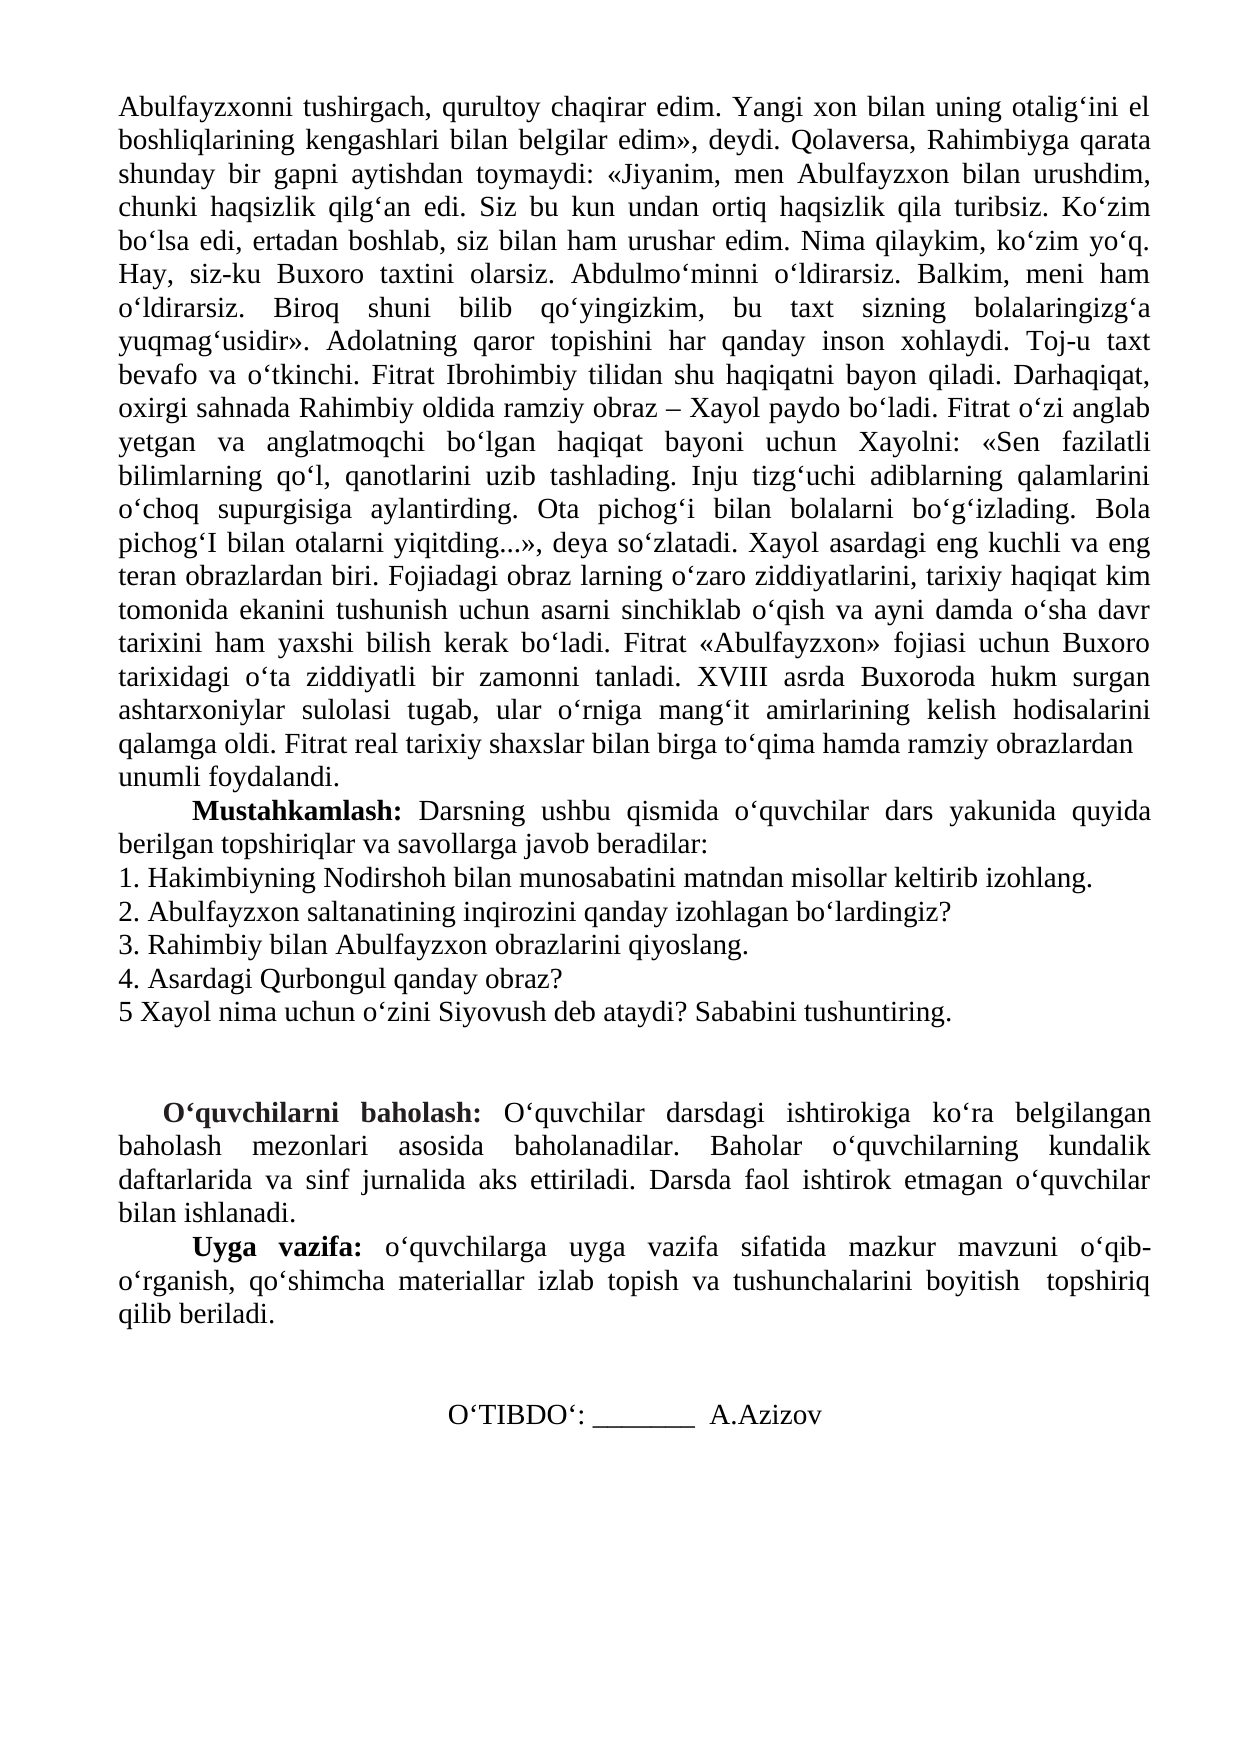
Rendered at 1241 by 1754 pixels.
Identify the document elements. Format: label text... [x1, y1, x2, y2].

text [118, 89, 1152, 759]
text Uyga vazifa: o‘quvchilarga uyga vazifa sifatida mazkur mavzuni o‘qib-o‘rganish, qo‘shimcha materiallar izlab topish va tushunchalarini boyitish topshiriq qilib beriladi. [118, 1229, 1152, 1330]
text 4. Asardagi Qurbongul qanday obraz? [118, 961, 1152, 994]
text 5 Xayol nima uchun o‘zini Siyovush deb ataydi? Sababini tushuntiring. [118, 994, 1152, 1028]
text Mustahkamlash: Darsning ushbu qismida o‘quvchilar dars yakunida quyida berilgan topshiriqlar va savollarga javob beradilar: [118, 793, 1152, 860]
text O‘TIBDO‘: _______ A.Azizov [118, 1397, 1152, 1430]
text 1. Hakimbiyning Nodirshoh bilan munosabatini matndan misollar keltirib izohlang. [118, 860, 1152, 894]
text unumli foydalandi. [118, 759, 1152, 793]
list O‘quvchilarni baholash: O‘quvchilar darsdagi ishtirokiga ko‘ra belgilangan baholash mezonlari asosida baholanadilar. Baholar o‘quvchilarning kundalik daftarlarida va sinf jurnalida aks ettiriladi. Darsda faol ishtirok etmagan o‘quvchilar bilan ishlanadi. [118, 1095, 1152, 1229]
text 2. Abulfayzxon saltanatining inqirozini qanday izohlagan bo‘lardingiz? [118, 894, 1152, 927]
text 3. Rahimbiy bilan Abulfayzxon obrazlarini qiyoslang. [118, 927, 1152, 961]
